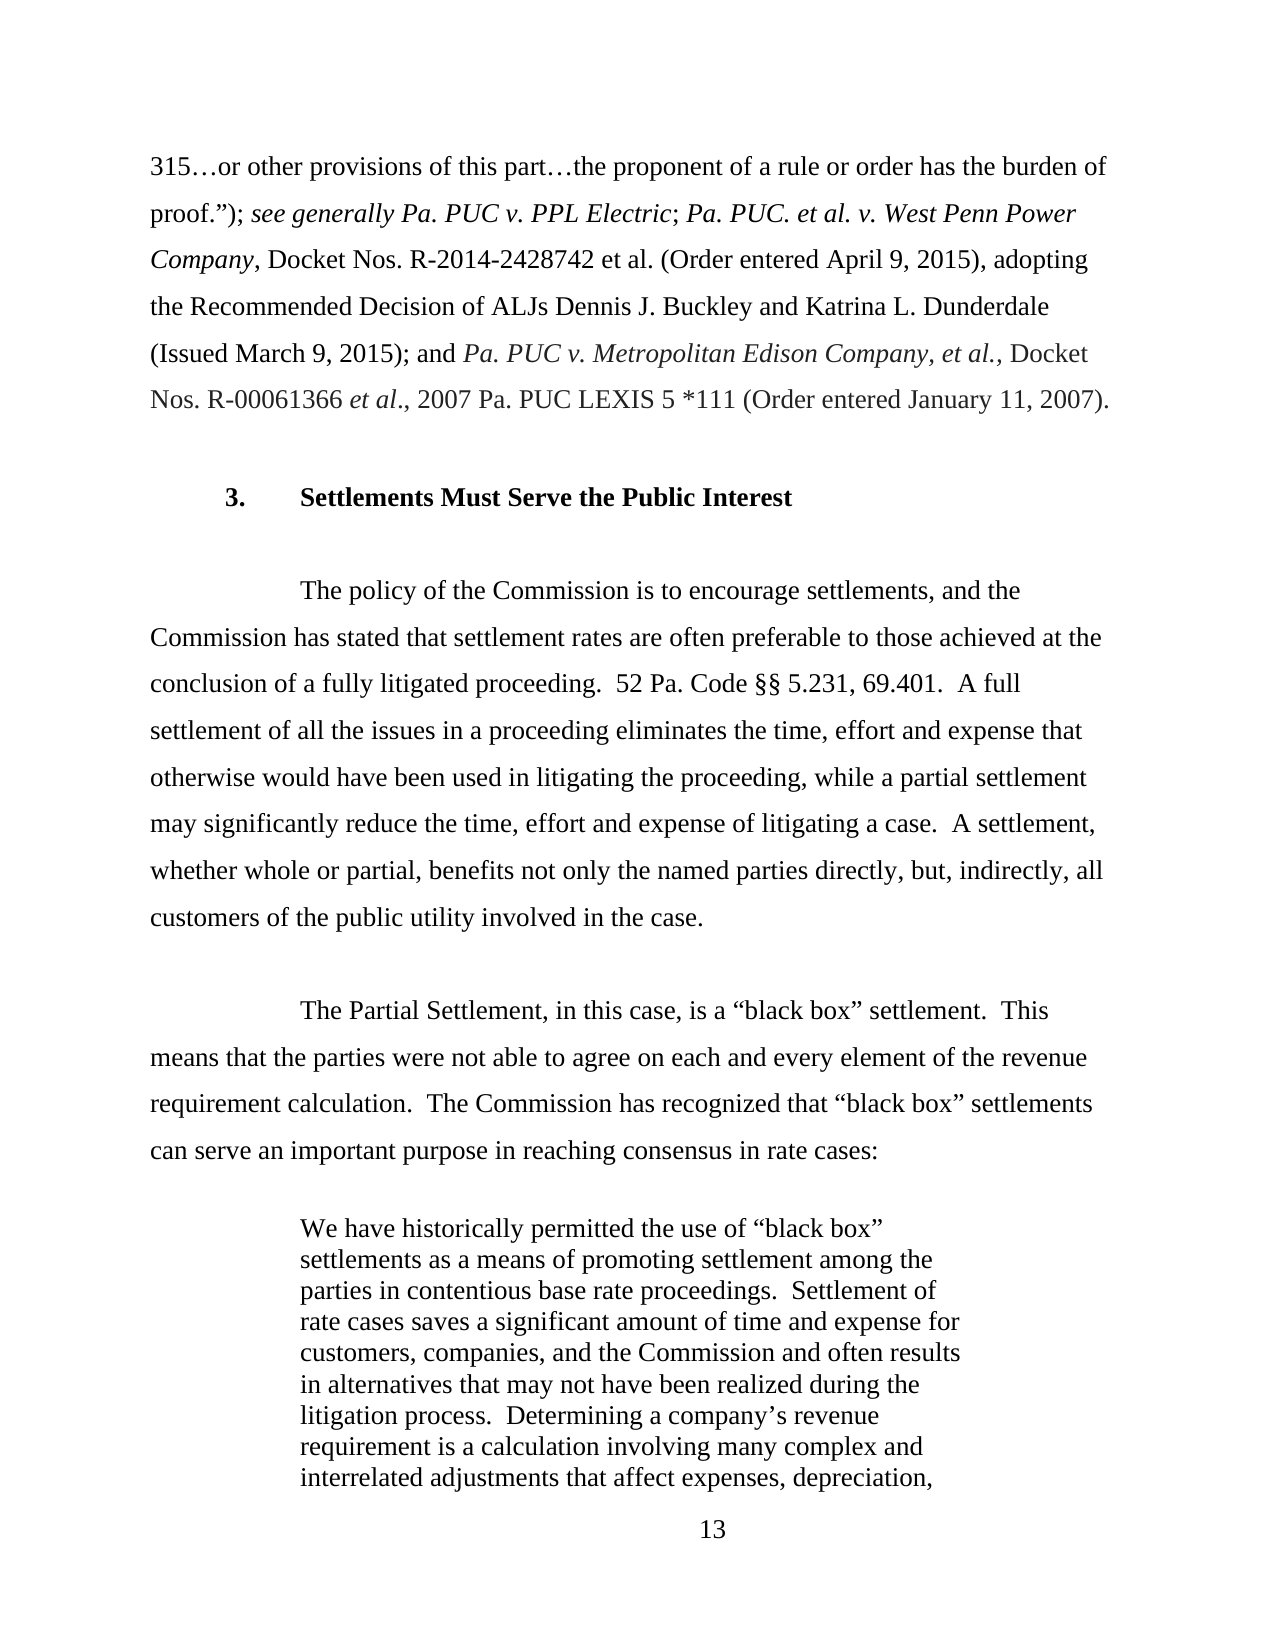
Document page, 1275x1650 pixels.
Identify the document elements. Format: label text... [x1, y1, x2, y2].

subtitle 3. Settlements Must Serve the Public Interest [225, 481, 1125, 512]
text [150, 150, 1125, 414]
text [300, 1212, 975, 1492]
text The policy of the Commission is to encourage settlements, and the Commission has stated that settlement rates are often preferable to those achieved at the conclusion of a fully litigated proceeding. 52 Pa. Code §§ 5.231, 69.401. A full settlement of all the issues in a proceeding eliminates the time, effort and expense that otherwise would have been used in litigating the proceeding, while a partial settlement may significantly reduce the time, effort and expense of litigating a case. A settlement, whether whole or partial, benefits not only the named parties directly, but, indirectly, all customers of the public utility involved in the case. [150, 574, 1125, 932]
text The Partial Settlement, in this case, is a “black box” settlement. This means that the parties were not able to agree on each and every element of the revenue requirement calculation. The Commission has recognized that “black box” settlements can serve an important purpose in reaching consensus in rate cases: [150, 994, 1125, 1165]
